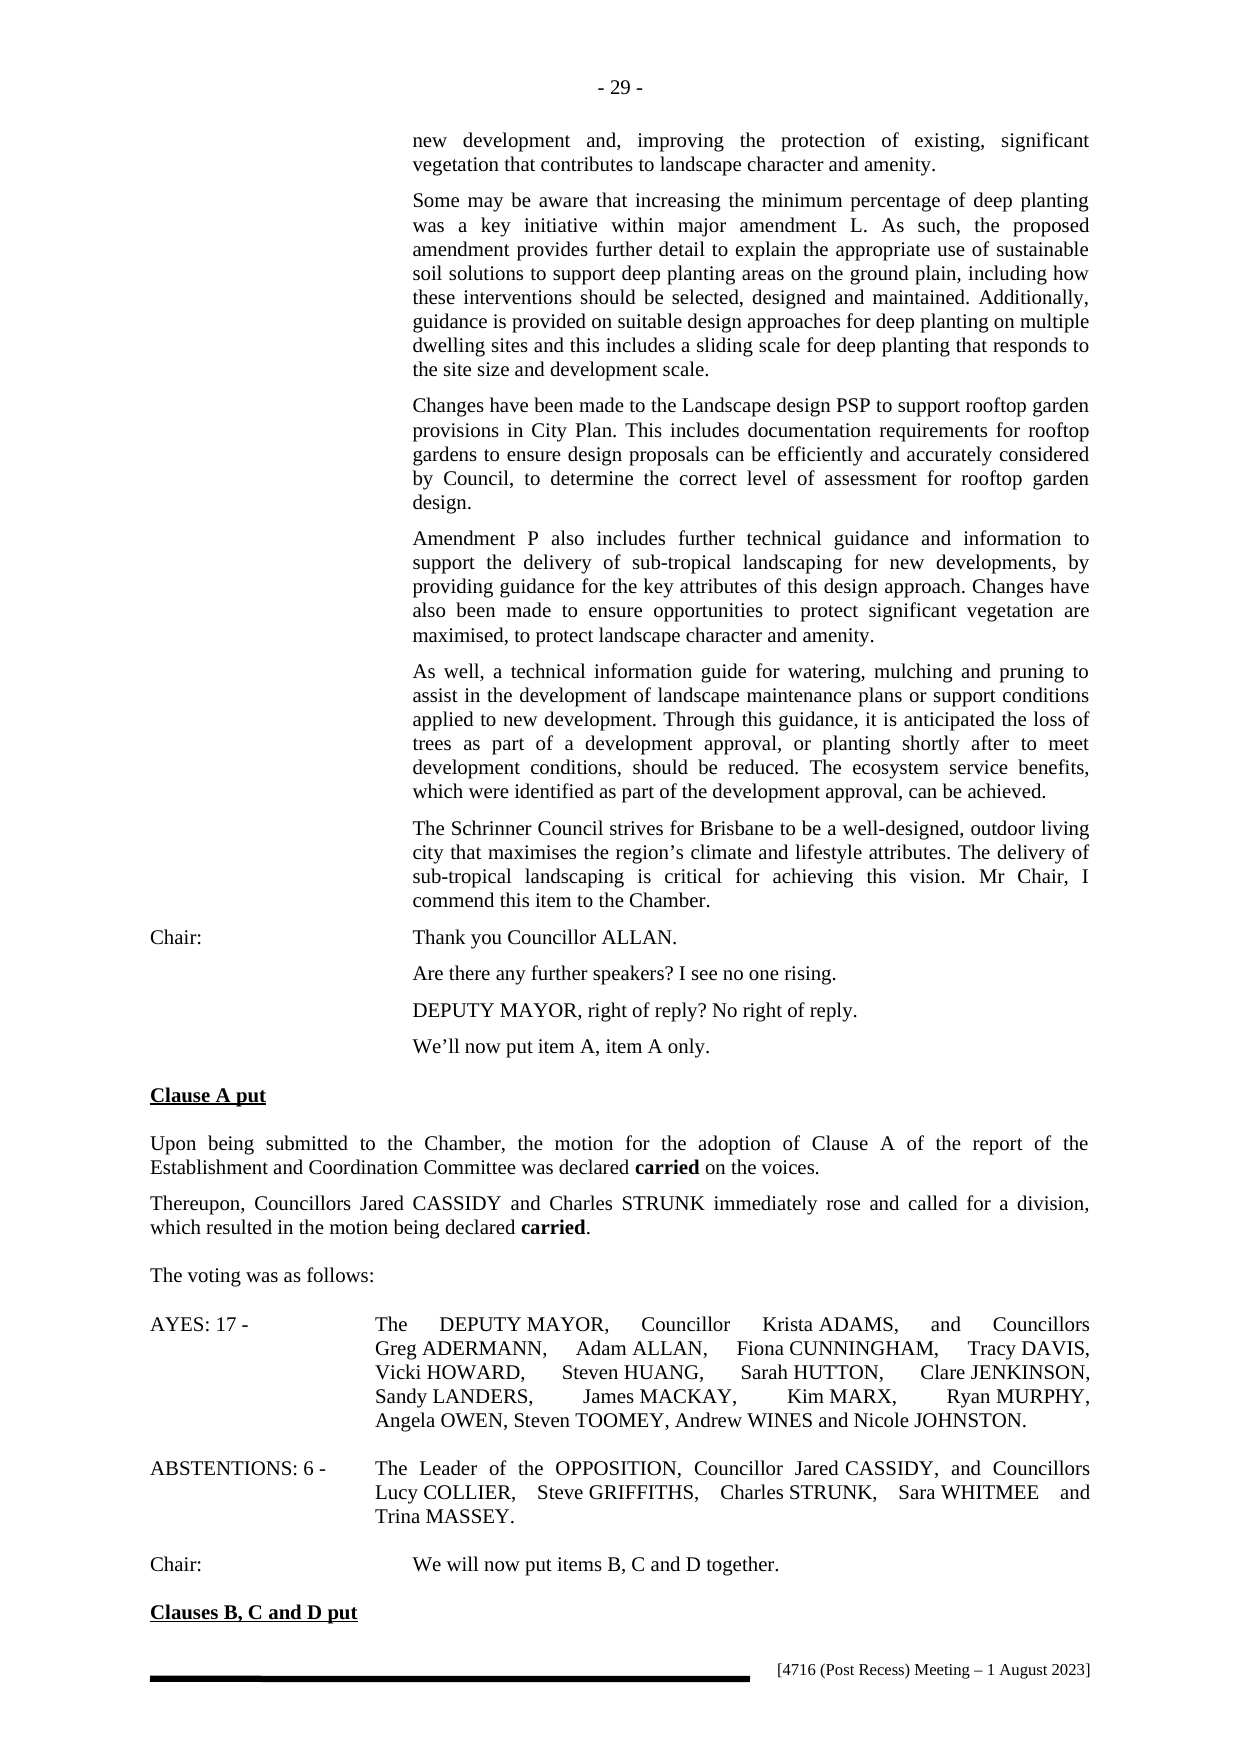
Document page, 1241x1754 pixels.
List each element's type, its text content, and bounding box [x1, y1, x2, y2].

text Clauses B, C and D put [150, 1600, 1090, 1624]
text Some may be aware that increasing the minimum percentage of deep planting was a key initiative within major amendment L. As such, the proposed amendment provides further detail to explain the appropriate use of sustainable soil solutions to support deep planting areas on the ground plain, including how these interventions should be selected, designed and maintained. Additionally, guidance is provided on suitable design approaches for deep planting on multiple dwelling sites and this includes a sliding scale for deep planting that responds to the site size and development scale. [412, 188, 1090, 381]
text DEPUTY MAYOR, right of reply? No right of reply. [150, 998, 1090, 1022]
text Chair: We will now put items B, C and D together. [150, 1552, 1090, 1576]
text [412, 128, 1090, 176]
text Are there any further speakers? I see no one rising. [150, 961, 1090, 985]
text ABSTENTIONS: 6 - The Leader of the OPPOSITION, Councillor Jared CASSIDY, and Councillors Lucy COLLIER, Steve GRIFFITHS, Charles STRUNK, Sara WHITMEE and Trina MASSEY. [150, 1456, 1090, 1528]
text Changes have been made to the Landscape design PSP to support rooftop garden provisions in City Plan. This includes documentation requirements for rooftop gardens to ensure design proposals can be efficiently and accurately considered by Council, to determine the correct level of assessment for rooftop garden design. [412, 393, 1090, 514]
text We’ll now put item A, item A only. [150, 1034, 1090, 1058]
text As well, a technical information guide for watering, mulching and pruning to assist in the development of landscape maintenance plans or support conditions applied to new development. Through this guidance, it is anticipated the loss of trees as part of a development approval, or planting shortly after to meet development conditions, should be reduced. The ecosystem service benefits, which were identified as part of the development approval, can be achieved. [412, 659, 1090, 803]
text Chair: Thank you Councillor ALLAN. [150, 925, 1090, 949]
text The Schrinner Council strives for Brisbane to be a well-designed, outdoor living city that maximises the region’s climate and lifestyle attributes. The delivery of sub-tropical landscaping is critical for achieving this vision. Mr Chair, I commend this item to the Chamber. [412, 816, 1090, 912]
text Thereupon, Councillors Jared CASSIDY and Charles STRUNK immediately rose and called for a division, which resulted in the motion being declared carried. [150, 1191, 1090, 1239]
text Amendment P also includes further technical guidance and information to support the delivery of sub-tropical landscaping for new developments, by providing guidance for the key attributes of this design approach. Changes have also been made to ensure opportunities to protect significant vegetation are maximised, to protect landscape character and amenity. [412, 526, 1090, 647]
text Clause A put [150, 1082, 1090, 1107]
text Upon being submitted to the Chamber, the motion for the adoption of Clause A of the report of the Establishment and Coordination Committee was declared carried on the voices. [150, 1131, 1090, 1179]
text The voting was as follows: [150, 1263, 1090, 1287]
text AYES: 17 - The DEPUTY MAYOR, Councillor Krista ADAMS, and Councillors Greg ADERMANN, Adam ALLAN, Fiona CUNNINGHAM, Tracy DAVIS, Vicki HOWARD, Steven HUANG, Sarah HUTTON, Clare JENKINSON, Sandy LANDERS, James MACKAY, Kim MARX, Ryan MURPHY, Angela OWEN, Steven TOOMEY, Andrew WINES and Nicole JOHNSTON. [150, 1312, 1090, 1432]
